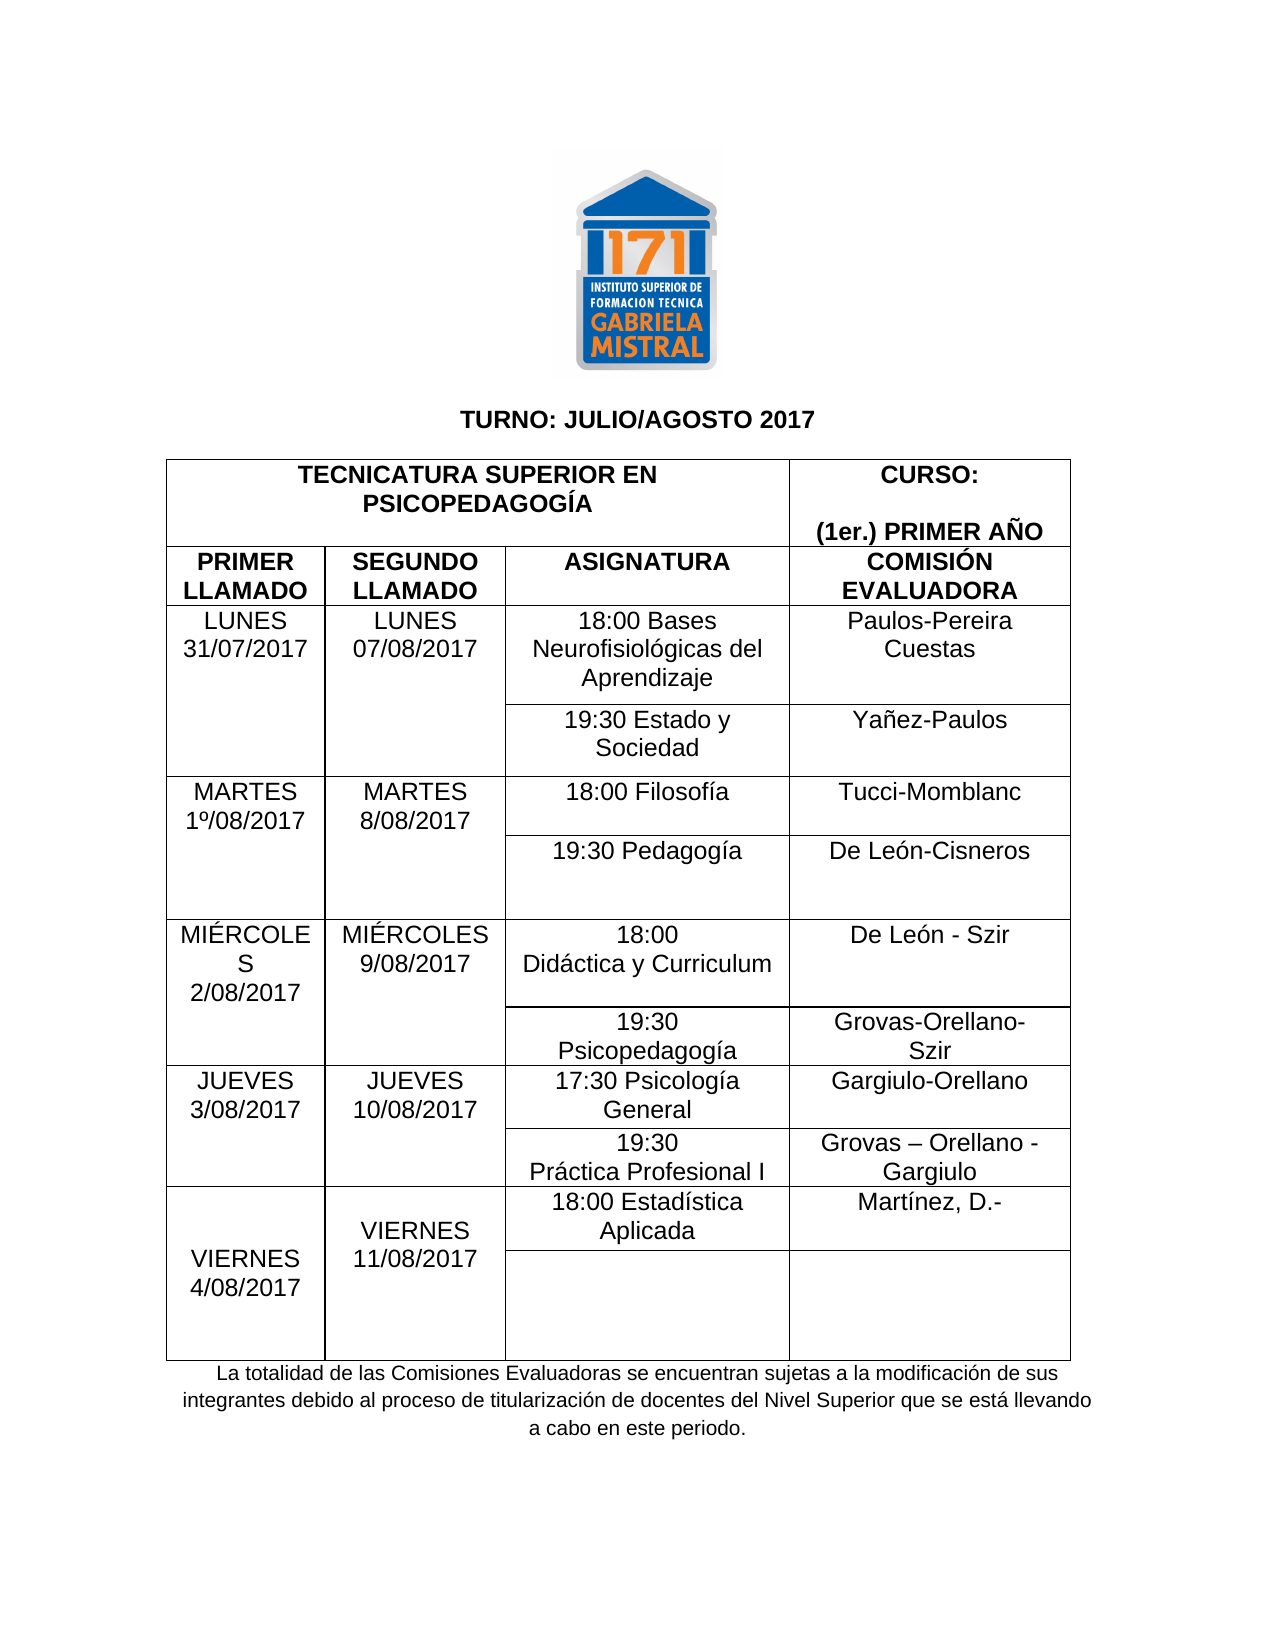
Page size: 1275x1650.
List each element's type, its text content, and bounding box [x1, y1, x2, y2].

table_cell De León - Szir [790, 920, 1070, 1006]
table_cell MIÉRCOLES 9/08/2017 [326, 920, 505, 1065]
table_cell Grovas – Orellano - Gargiulo [790, 1129, 1070, 1186]
table_header CURSO: (1er.) PRIMER AÑO [790, 460, 1070, 546]
table_cell [506, 1251, 789, 1359]
table_cell SEGUNDO LLAMADO [326, 547, 505, 605]
table_cell PRIMER LLAMADO [167, 547, 324, 605]
table_cell ASIGNATURA [506, 547, 789, 605]
table_cell VIERNES 4/08/2017 [167, 1187, 324, 1359]
table_cell Gargiulo-Orellano [790, 1066, 1070, 1127]
table_cell 18:00 Bases Neurofisiológicas del Aprendizaje [506, 606, 789, 704]
table_cell 18:00 Didáctica y Curriculum [506, 920, 789, 1006]
table_cell Tucci-Momblanc [790, 777, 1070, 835]
table_cell 18:00 Filosofía [506, 777, 789, 835]
table_header TECNICATURA SUPERIOR EN PSICOPEDAGOGÍA [167, 460, 789, 546]
table_cell De León-Cisneros [790, 836, 1070, 919]
table_cell 19:30 Pedagogía [506, 836, 789, 919]
table_cell 19:30 Psicopedagogía [506, 1008, 789, 1065]
table_cell Grovas-Orellano- Szir [790, 1008, 1070, 1065]
table_cell Martínez, D.- [790, 1187, 1070, 1250]
text La totalidad de las Comisiones Evaluadoras se encuentran sujetas a la modificación de sus integrantes debido al proceso de titularización de docentes del Nivel Superior que se está llevando a cabo en este periodo. [177, 1361, 1098, 1439]
table_cell MIÉRCOLES 2/08/2017 [167, 920, 324, 1065]
table_cell 19:30 Estado y Sociedad [506, 705, 789, 776]
table_cell LUNES 07/08/2017 [326, 606, 505, 776]
table_cell 17:30 Psicología General [506, 1066, 789, 1127]
table_cell JUEVES 3/08/2017 [167, 1066, 324, 1186]
table_cell Paulos-Pereira Cuestas [790, 606, 1070, 704]
table_cell MARTES 8/08/2017 [326, 777, 505, 919]
table_cell JUEVES 10/08/2017 [326, 1066, 505, 1186]
table_cell COMISIÓN EVALUADORA [790, 547, 1070, 605]
table_cell MARTES 1º/08/2017 [167, 777, 324, 919]
table_cell 19:30 Práctica Profesional I [506, 1129, 789, 1186]
table_cell Yañez-Paulos [790, 705, 1070, 776]
text TURNO: JULIO/AGOSTO 2017 [177, 405, 1098, 434]
table_cell LUNES 31/07/2017 [167, 606, 324, 776]
table_cell [790, 1251, 1070, 1359]
table_cell VIERNES 11/08/2017 [326, 1187, 505, 1359]
table_cell 18:00 Estadística Aplicada [506, 1187, 789, 1250]
